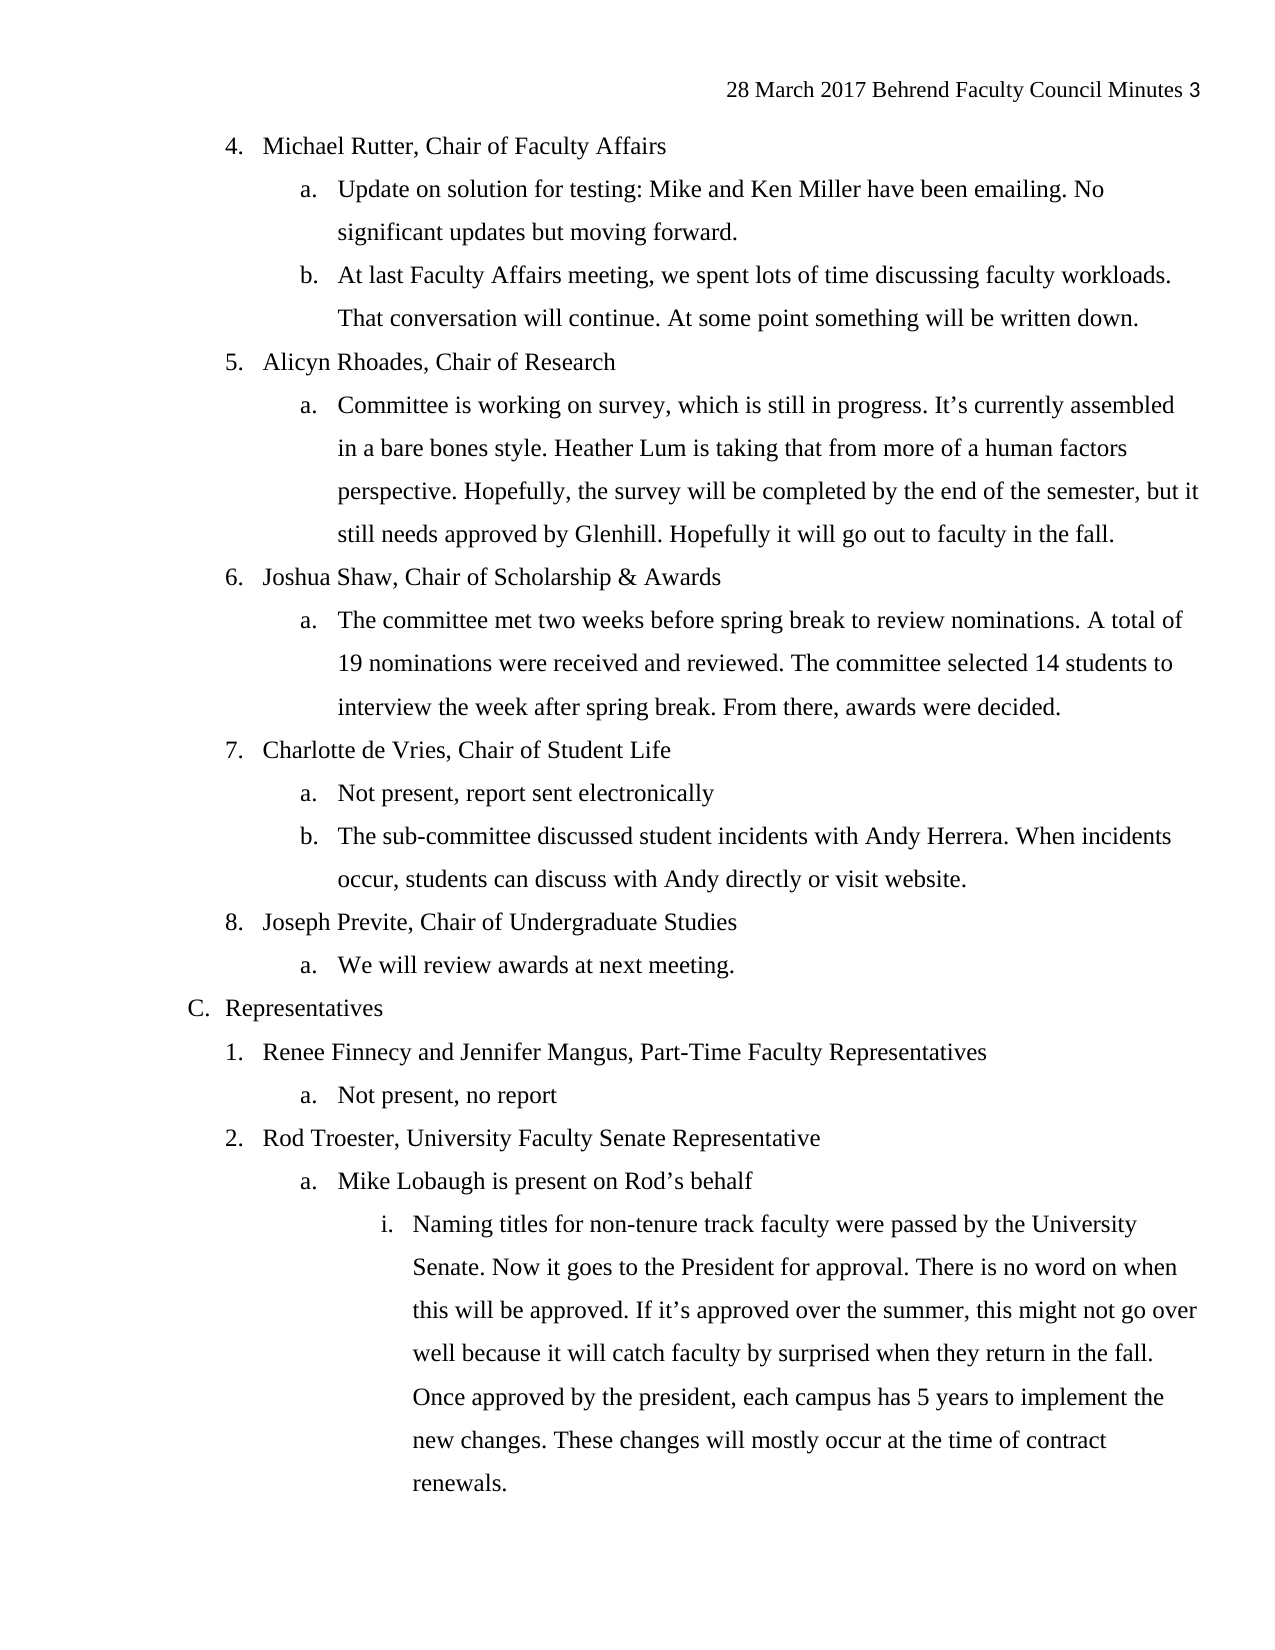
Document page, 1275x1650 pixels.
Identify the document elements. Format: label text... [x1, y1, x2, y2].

list Committee is working on survey, which is still in progress. It’s currently assembled in a bare bones style. Heather Lum is taking that from more of a human factors perspective. Hopefully, the survey will be completed by the end of the semester, but it still needs approved by Glenhill. Hopefully it will go out to faculty in the fall. [300, 390, 1200, 548]
list Not present, report sent electronically [300, 778, 1200, 807]
list Joseph Previte, Chair of Undergraduate Studies [225, 907, 1200, 936]
list Rod Troester, University Faculty Senate Representative [225, 1123, 1200, 1152]
list Alicyn Rhoades, Chair of Research [225, 347, 1200, 375]
list The committee met two weeks before spring break to review nominations. A total of 19 nominations were received and reviewed. The committee selected 14 students to interview the week after spring break. From there, awards were decided. [300, 605, 1200, 720]
list Naming titles for non-tenure track faculty were passed by the University Senate. Now it goes to the President for approval. There is no word on when this will be approved. If it’s approved over the summer, this might not go over well because it will catch faculty by surprised when they return in the fall. Once approved by the president, each campus has 5 years to implement the new changes. These changes will mostly occur at the time of contract renewals. [394, 1209, 1200, 1497]
list Mike Lobaugh is present on Rod’s behalf [300, 1166, 1200, 1195]
list Update on solution for testing: Mike and Ken Miller have been emailing. No significant updates but moving forward. [300, 174, 1200, 246]
list Renee Finnecy and Jennifer Mangus, Part-Time Faculty Representatives [225, 1037, 1200, 1065]
list Joshua Shaw, Chair of Scholarship & Awards [225, 562, 1200, 591]
list At last Faculty Affairs meeting, we spent lots of time discussing faculty workloads. That conversation will continue. At some point something will be written down. [300, 260, 1200, 332]
list We will review awards at next meeting. [300, 950, 1200, 979]
list Representatives [187, 993, 1200, 1022]
list Michael Rutter, Chair of Faculty Affairs [225, 131, 1200, 160]
list Not present, no report [300, 1080, 1200, 1108]
list The sub-committee discussed student incidents with Andy Herrera. When incidents occur, students can discuss with Andy directly or visit website. [300, 821, 1200, 893]
list Charlotte de Vries, Chair of Student Life [225, 735, 1200, 763]
